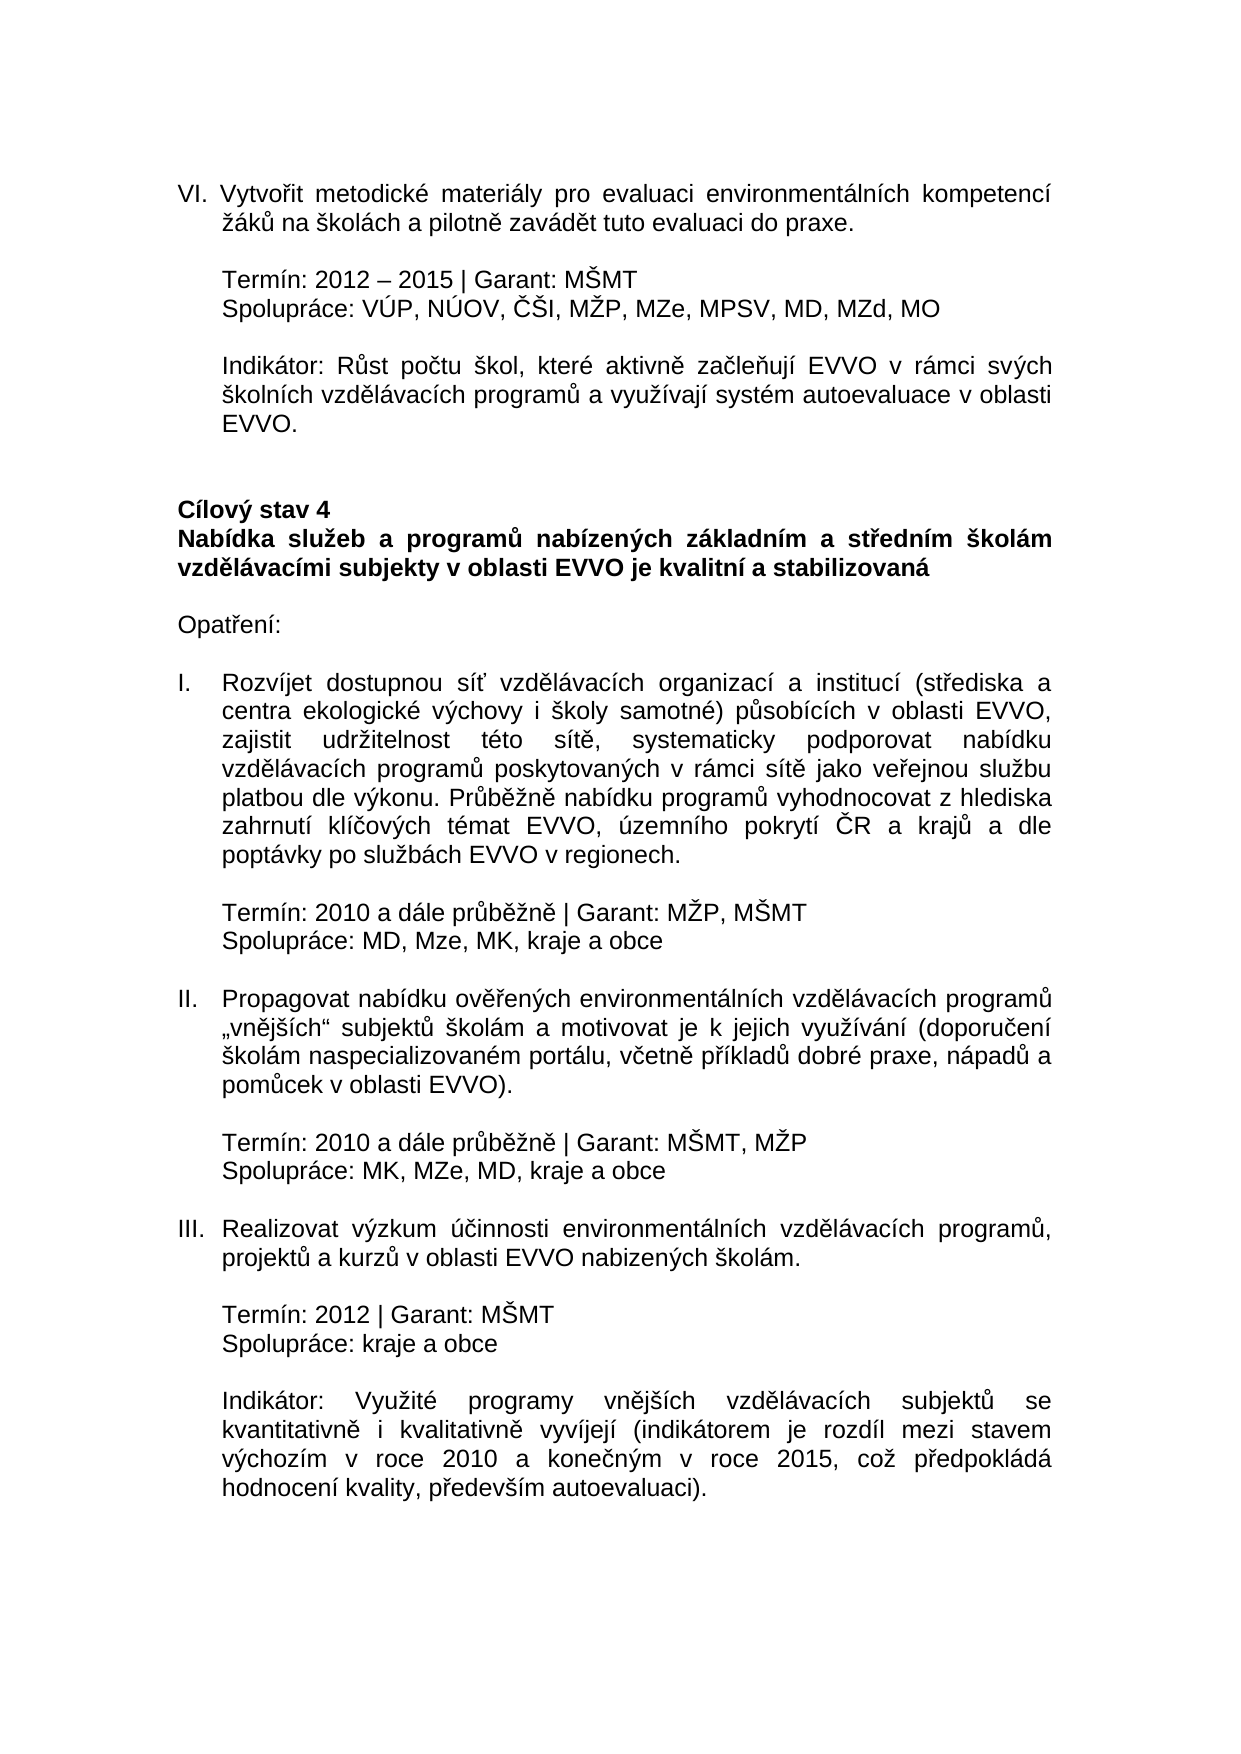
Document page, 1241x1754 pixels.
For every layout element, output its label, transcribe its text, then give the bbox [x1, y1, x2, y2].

text Termín: 2010 a dále průběžně | Garant: MŽP, MŠMT [177, 897, 1053, 926]
text Nabídka služeb a programů nabízených základním a středním školám vzdělávacími subjekty v oblasti EVVO je kvalitní a stabilizovaná [177, 524, 1053, 581]
text III. Realizovat výzkum účinnosti environmentálních vzdělávacích programů, projektů a kurzů v oblasti EVVO nabizených školám. [177, 1214, 1053, 1271]
text Opatření: [177, 610, 1053, 639]
text Termín: 2010 a dále průběžně | Garant: MŠMT, MŽP [177, 1127, 1053, 1156]
text Indikátor: Růst počtu škol, které aktivně začleňují EVVO v rámci svých školních vzdělávacích programů a využívají systém autoevaluace v oblasti EVVO. [177, 351, 1053, 437]
text II. Propagovat nabídku ověřených environmentálních vzdělávacích programů „vnějších“ subjektů školám a motivovat je k jejich využívání (doporučení školám naspecializovaném portálu, včetně příkladů dobré praxe, nápadů a pomůcek v oblasti EVVO). [177, 984, 1053, 1099]
text Cílový stav 4 [177, 495, 1053, 524]
text Spolupráce: kraje a obce [177, 1329, 1053, 1357]
text Spolupráce: VÚP, NÚOV, ČŠI, MŽP, MZe, MPSV, MD, MZd, MO [177, 294, 1053, 322]
text Termín: 2012 | Garant: MŠMT [177, 1300, 1053, 1329]
text Termín: 2012 – 2015 | Garant: MŠMT [177, 265, 1053, 294]
text Spolupráce: MD, Mze, MK, kraje a obce [177, 926, 1053, 955]
text Indikátor: Využité programy vnějších vzdělávacích subjektů se kvantitativně i kvalitativně vyvíjejí (indikátorem je rozdíl mezi stavem výchozím v roce 2010 a konečným v roce 2015, což předpokládá hodnocení kvality, především autoevaluaci). [177, 1386, 1053, 1501]
text I. Rozvíjet dostupnou síť vzdělávacích organizací a institucí (střediska a centra ekologické výchovy i školy samotné) působících v oblasti EVVO, zajistit udržitelnost této sítě, systematicky podporovat nabídku vzdělávacích programů poskytovaných v rámci sítě jako veřejnou službu platbou dle výkonu. Průběžně nabídku programů vyhodnocovat z hlediska zahrnutí klíčových témat EVVO, územního pokrytí ČR a krajů a dle poptávky po službách EVVO v regionech. [177, 667, 1053, 869]
text VI. Vytvořit metodické materiály pro evaluaci environmentálních kompetencí žáků na školách a pilotně zavádět tuto evaluaci do praxe. [177, 179, 1053, 236]
text Spolupráce: MK, MZe, MD, kraje a obce [177, 1156, 1053, 1185]
